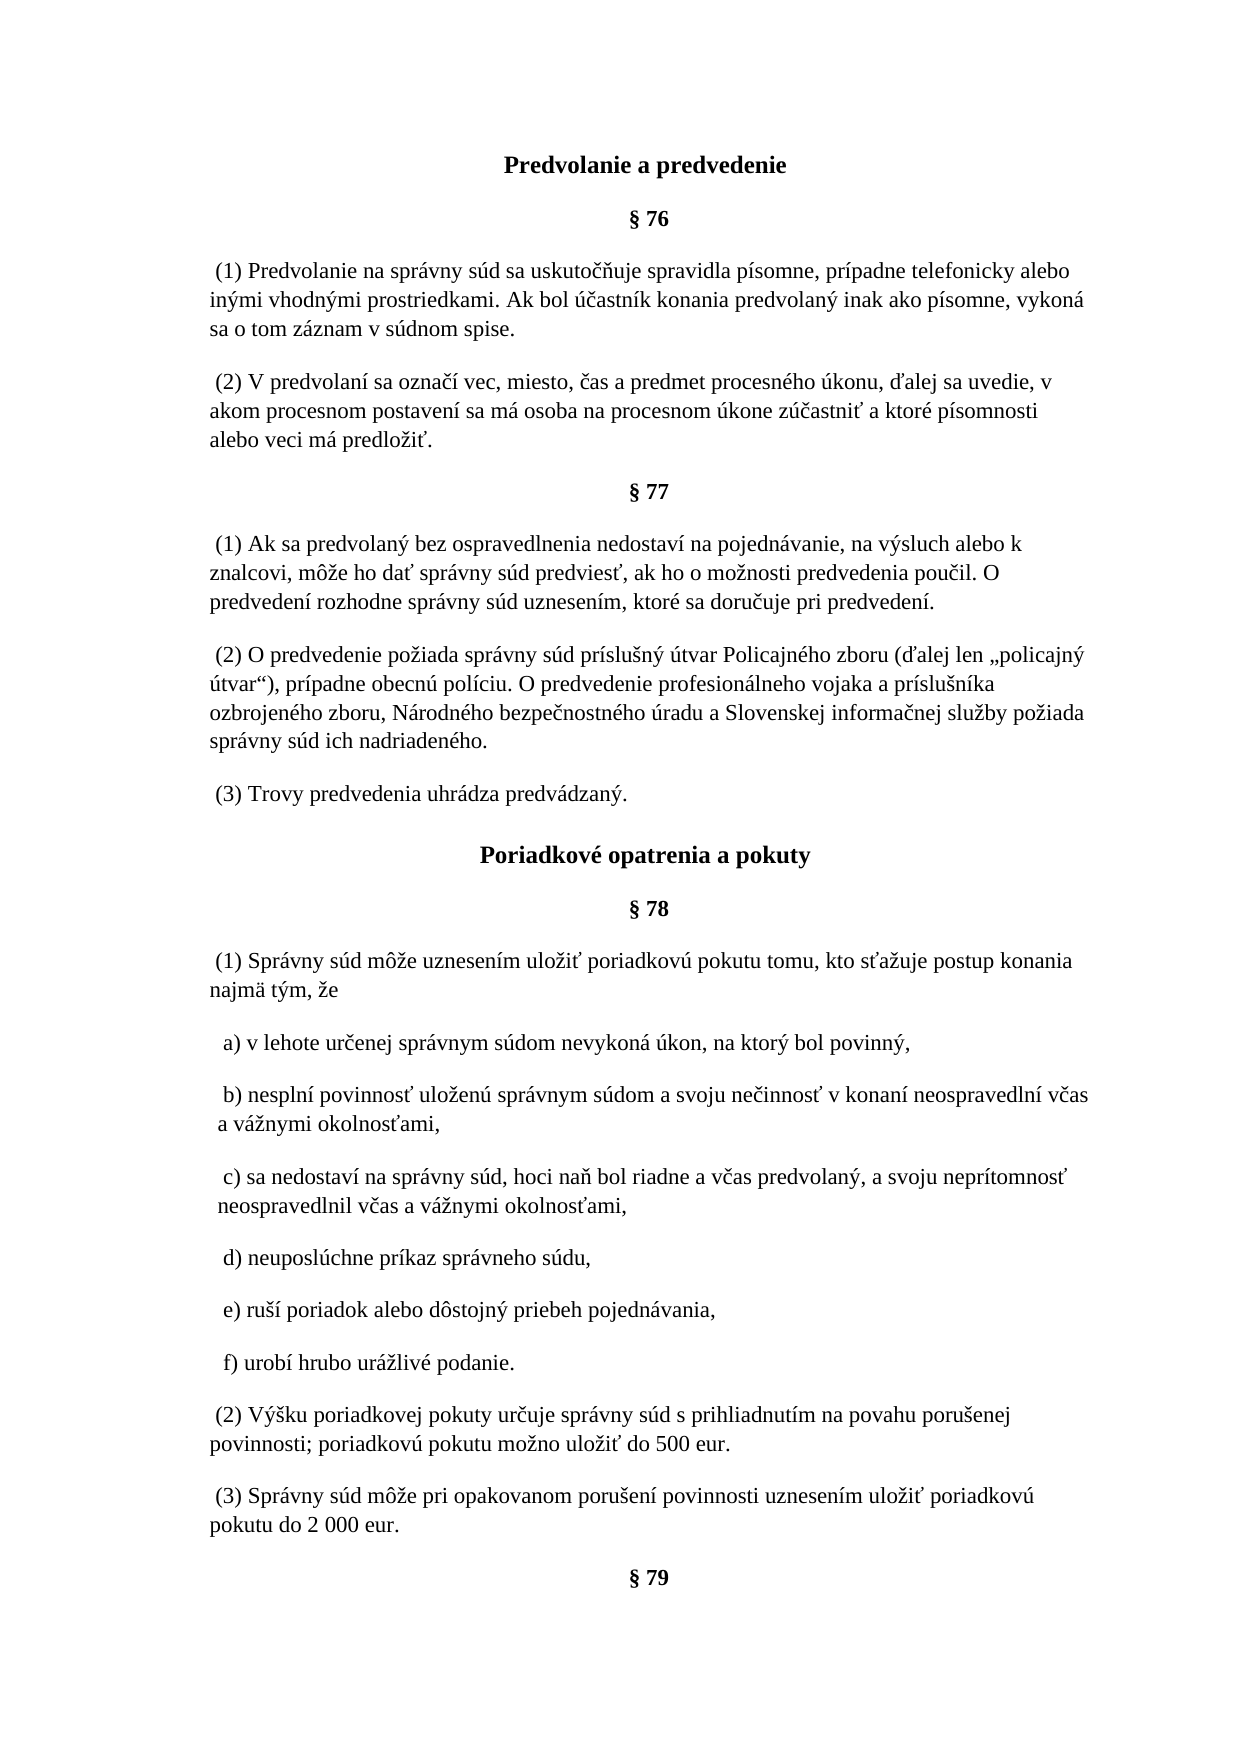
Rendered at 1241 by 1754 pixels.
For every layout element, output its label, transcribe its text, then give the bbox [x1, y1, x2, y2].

text b) nesplní povinnosť uloženú správnym súdom a svoju nečinnosť v konaní neospravedlní včas a vážnymi okolnosťami, [217, 1081, 1090, 1137]
text (2) V predvolaní sa označí vec, miesto, čas a predmet procesného úkonu, ďalej sa uvedie, v akom procesnom postavení sa má osoba na procesnom úkone zúčastniť a ktoré písomnosti alebo veci má predložiť. [209, 368, 1090, 452]
text (1) Správny súd môže uznesením uložiť poriadkovú pokutu tomu, kto sťažuje postup konania najmä tým, že [209, 948, 1090, 1003]
text e) ruší poriadok alebo dôstojný priebeh pojednávania, [217, 1296, 1090, 1323]
text (2) Výšku poriadkovej pokuty určuje správny súd s prihliadnutím na povahu porušenej povinnosti; poriadkovú pokutu možno uložiť do 500 eur. [209, 1401, 1090, 1457]
text f) urobí hrubo urážlivé podanie. [217, 1349, 1090, 1375]
text (2) O predvedenie požiada správny súd príslušný útvar Policajného zboru (ďalej len „policajný útvar“), prípadne obecnú políciu. O predvedenie profesionálneho vojaka a príslušníka ozbrojeného zboru, Národného bezpečnostného úradu a Slovenskej informačnej služby požiada správny súd ich nadriadeného. [209, 641, 1090, 754]
text § 78 [202, 895, 1090, 922]
text d) neuposlúchne príkaz správneho súdu, [217, 1244, 1090, 1270]
text § 79 [202, 1564, 1090, 1590]
text a) v lehote určenej správnym súdom nevykoná úkon, na ktorý bol povinný, [217, 1029, 1090, 1055]
text Poriadkové opatrenia a pokuty [194, 840, 1090, 869]
text (1) Ak sa predvolaný bez ospravedlnenia nedostaví na pojednávanie, na výsluch alebo k znalcovi, môže ho dať správny súd predviesť, ak ho o možnosti predvedenia poučil. O predvedení rozhodne správny súd uznesením, ktoré sa doručuje pri predvedení. [209, 530, 1090, 615]
text (3) Trovy predvedenia uhrádza predvádzaný. [209, 780, 1090, 806]
text Predvolanie a predvedenie [194, 150, 1090, 179]
text c) sa nedostaví na správny súd, hoci naň bol riadne a včas predvolaný, a svoju neprítomnosť neospravedlnil včas a vážnymi okolnosťami, [217, 1163, 1090, 1218]
text (1) Predvolanie na správny súd sa uskutočňuje spravidla písomne, prípadne telefonicky alebo inými vhodnými prostriedkami. Ak bol účastník konania predvolaný inak ako písomne, vykoná sa o tom záznam v súdnom spise. [209, 257, 1090, 342]
text § 77 [202, 478, 1090, 504]
text § 76 [202, 205, 1090, 231]
text (3) Správny súd môže pri opakovanom porušení povinnosti uznesením uložiť poriadkovú pokutu do 2 000 eur. [209, 1483, 1090, 1538]
